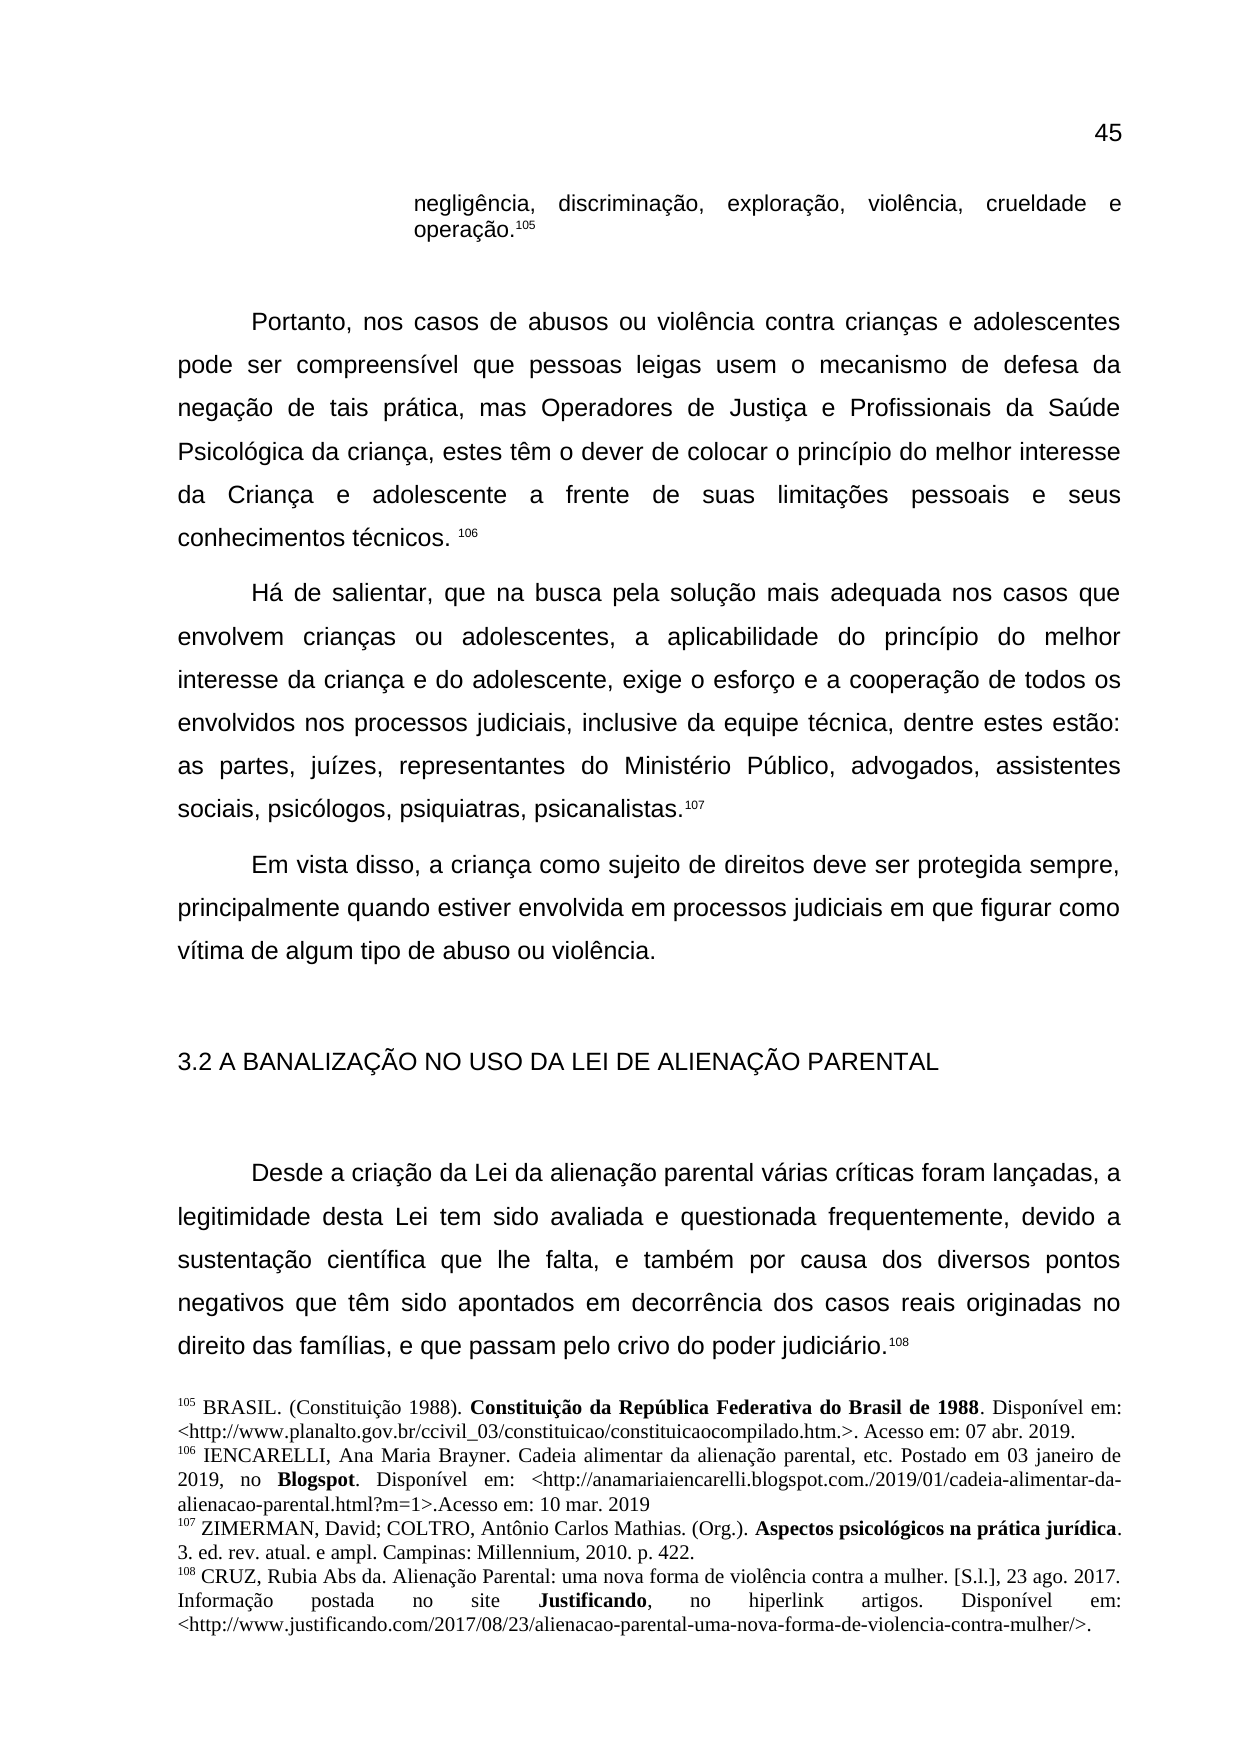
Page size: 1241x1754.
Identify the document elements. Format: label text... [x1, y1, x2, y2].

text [413, 190, 1122, 243]
text Em vista disso, a criança como sujeito de direitos deve ser protegida sempre, principalmente quando estiver envolvida em processos judiciais em que figurar como vítima de algum tipo de abuso ou violência. [177, 849, 1122, 964]
text Desde a criação da Lei da alienação parental várias críticas foram lançadas, a legitimidade desta Lei tem sido avaliada e questionada frequentemente, devido a sustentação científica que lhe falta, e também por causa dos diversos pontos negativos que têm sido apontados em decorrência dos casos reais originadas no direito das famílias, e que passam pelo crivo do poder judiciário. [177, 1158, 1122, 1359]
text Há de salientar, que na busca pela solução mais adequada nos casos que envolvem crianças ou adolescentes, a aplicabilidade do princípio do melhor interesse da criança e do adolescente, exige o esforço e a cooperação de todos os envolvidos nos processos judiciais, inclusive da equipe técnica, dentre estes estão: as partes, juízes, representantes do Ministério Público, advogados, assistentes sociais, psicólogos, psiquiatras, psicanalistas. [177, 578, 1122, 823]
subtitle 3.2 A BANALIZAÇÃO NO USO DA LEI DE ALIENAÇÃO PARENTAL [177, 1047, 1122, 1076]
text Portanto, nos casos de abusos ou violência contra crianças e adolescentes pode ser compreensível que pessoas leigas usem o mecanismo de defesa da negação de tais prática, mas Operadores de Justiça e Profissionais da Saúde Psicológica da criança, estes têm o dever de colocar o princípio do melhor interesse da Criança e adolescente a frente de suas limitações pessoais e seus conhecimentos técnicos. [177, 307, 1122, 551]
